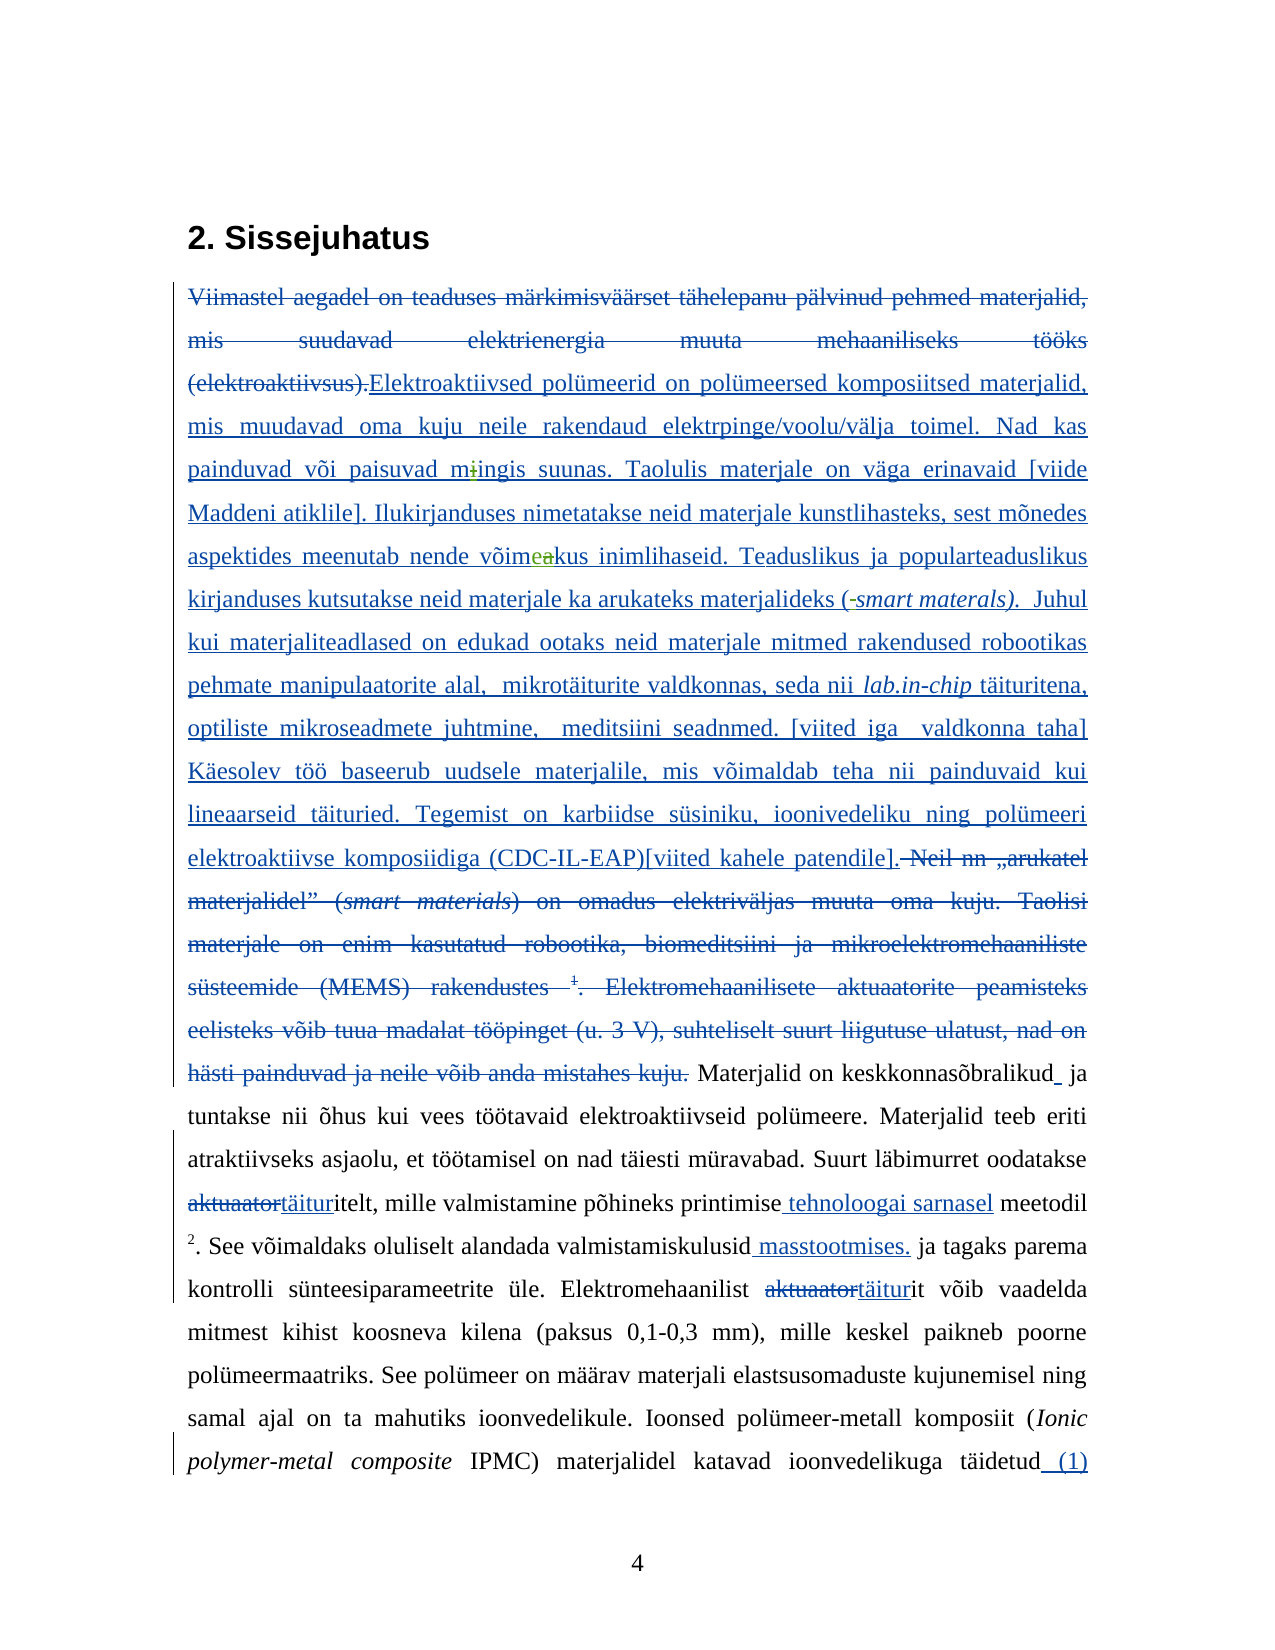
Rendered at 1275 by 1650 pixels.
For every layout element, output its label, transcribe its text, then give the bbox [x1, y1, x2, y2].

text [187, 1032, 1087, 1475]
subtitle 2. Sissejuhatus [187, 218, 1087, 257]
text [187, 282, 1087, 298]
